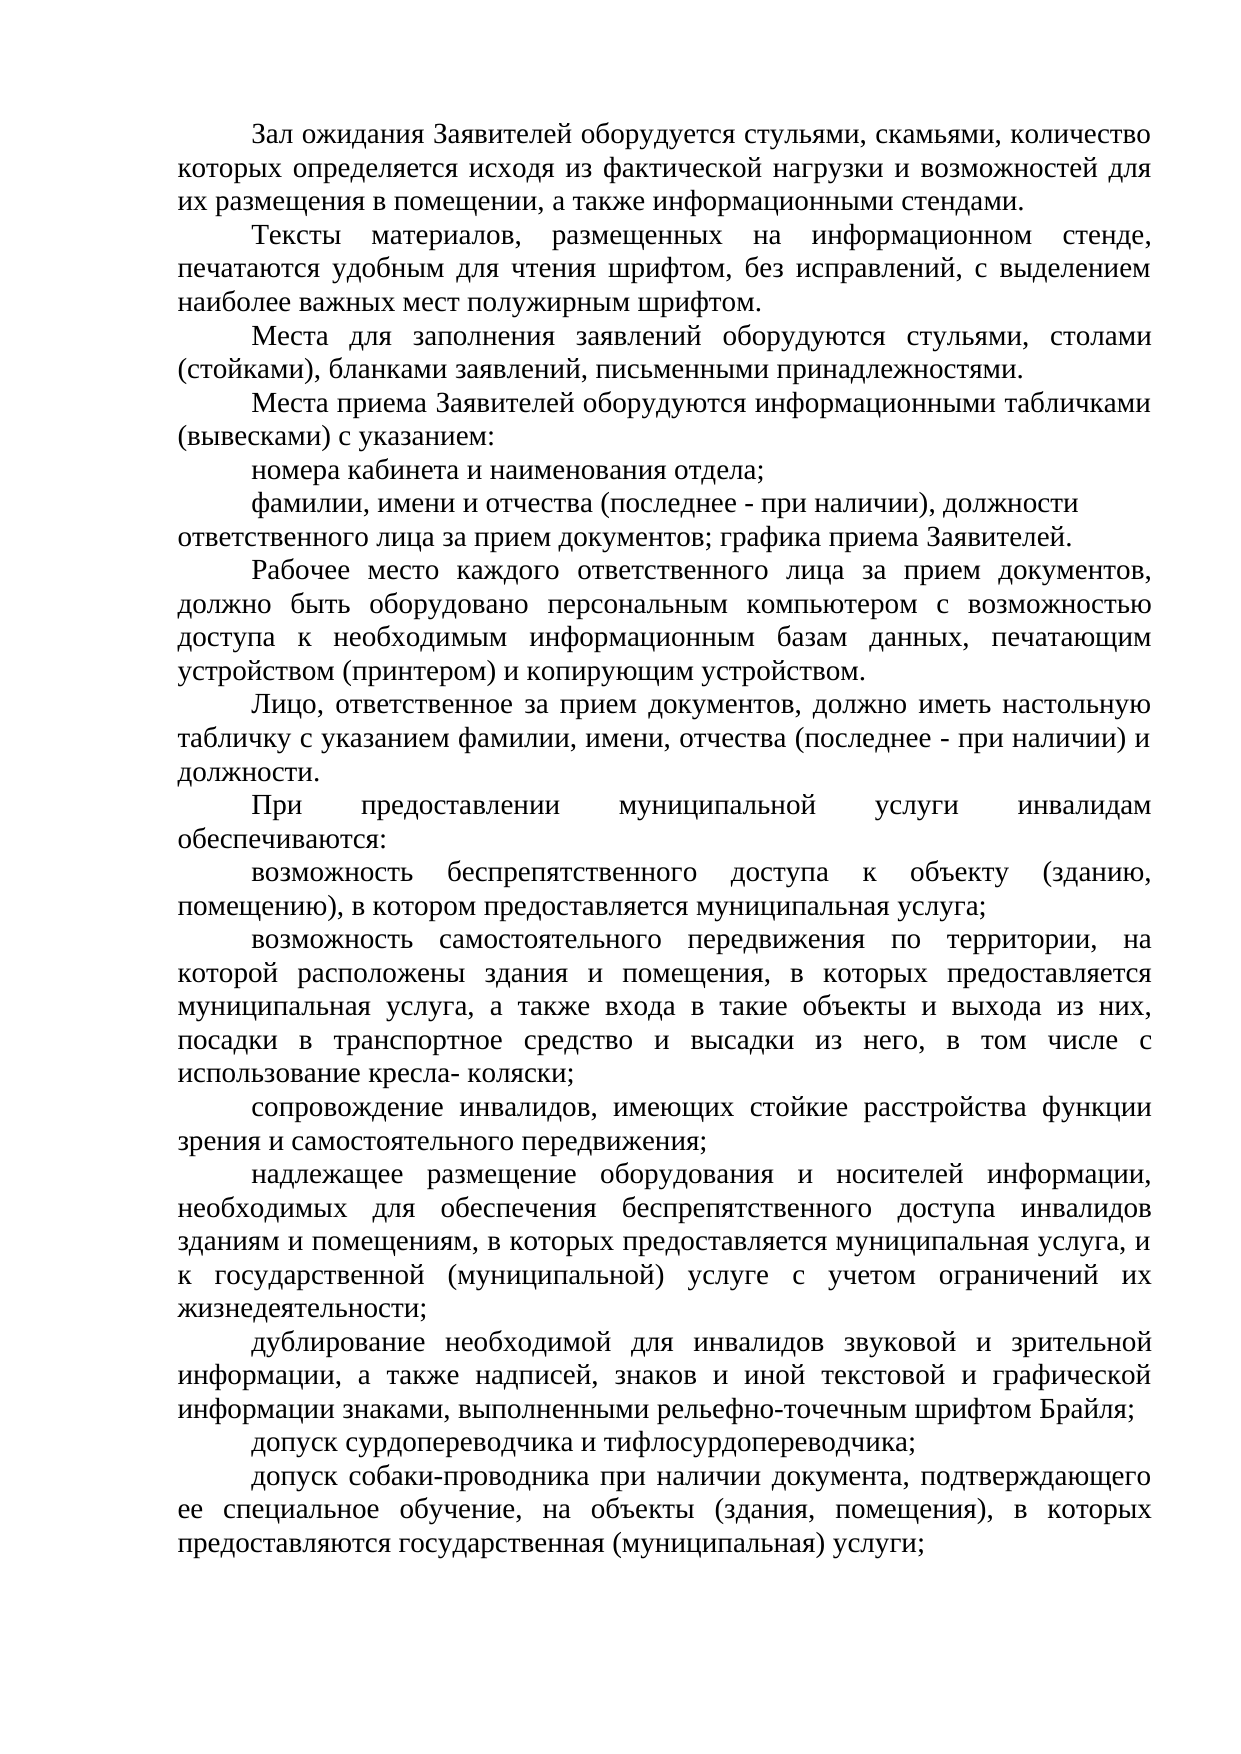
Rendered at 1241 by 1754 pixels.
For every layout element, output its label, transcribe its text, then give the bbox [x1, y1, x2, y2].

text сопровождение инвалидов, имеющих стойкие расстройства функции зрения и самостоятельного передвижения; [177, 1089, 1152, 1156]
text допуск сурдопереводчика и тифлосурдопереводчика; [251, 1424, 1180, 1458]
text фамилии, имени и отчества (последнее - при наличии), должности ответственного лица за прием документов; графика приема Заявителей. [177, 485, 1079, 552]
text Лицо, ответственное за прием документов, должно иметь настольную табличку с указанием фамилии, имени, отчества (последнее - при наличии) и должности. [177, 687, 1152, 787]
text возможность беспрепятственного доступа к объекту (зданию, помещению), в котором предоставляется муниципальная услуга; [177, 854, 1152, 921]
text возможность самостоятельного передвижения по территории, на которой расположены здания и помещения, в которых предоставляется муниципальная услуга, а также входа в такие объекты и выхода из них, посадки в транспортное средство и высадки из него, в том числе с использование кресла- коляски; [177, 921, 1152, 1089]
text надлежащее размещение оборудования и носителей информации, необходимых для обеспечения беспрепятственного доступа инвалидов зданиям и помещениям, в которых предоставляется муниципальная услуга, и к государственной (муниципальной) услуге с учетом ограничений их жизнедеятельности; [177, 1156, 1152, 1324]
text Зал ожидания Заявителей оборудуется стульями, скамьями, количество которых определяется исходя из фактической нагрузки и возможностей для их размещения в помещении, а также информационными стендами. [177, 116, 1152, 217]
text допуск собаки-проводника при наличии документа, подтверждающего ее специальное обучение, на объекты (здания, помещения), в которых предоставляются государственная (муниципальная) услуги; [177, 1458, 1152, 1559]
text Рабочее место каждого ответственного лица за прием документов, должно быть оборудовано персональным компьютером с возможностью доступа к необходимым информационным базам данных, печатающим устройством (принтером) и копирующим устройством. [177, 552, 1152, 687]
text При предоставлении муниципальной услуги инвалидам обеспечиваются: [177, 787, 1152, 854]
text дублирование необходимой для инвалидов звуковой и зрительной информации, а также надписей, знаков и иной текстовой и графической информации знаками, выполненными рельефно-точечным шрифтом Брайля; [177, 1324, 1152, 1424]
text номера кабинета и наименования отдела; [251, 452, 1180, 485]
text Места для заполнения заявлений оборудуются стульями, столами (стойками), бланками заявлений, письменными принадлежностями. [177, 318, 1152, 385]
text Места приема Заявителей оборудуются информационными табличками (вывесками) с указанием: [177, 385, 1152, 452]
text Тексты материалов, размещенных на информационном стенде, печатаются удобным для чтения шрифтом, без исправлений, с выделением наиболее важных мест полужирным шрифтом. [177, 217, 1152, 318]
